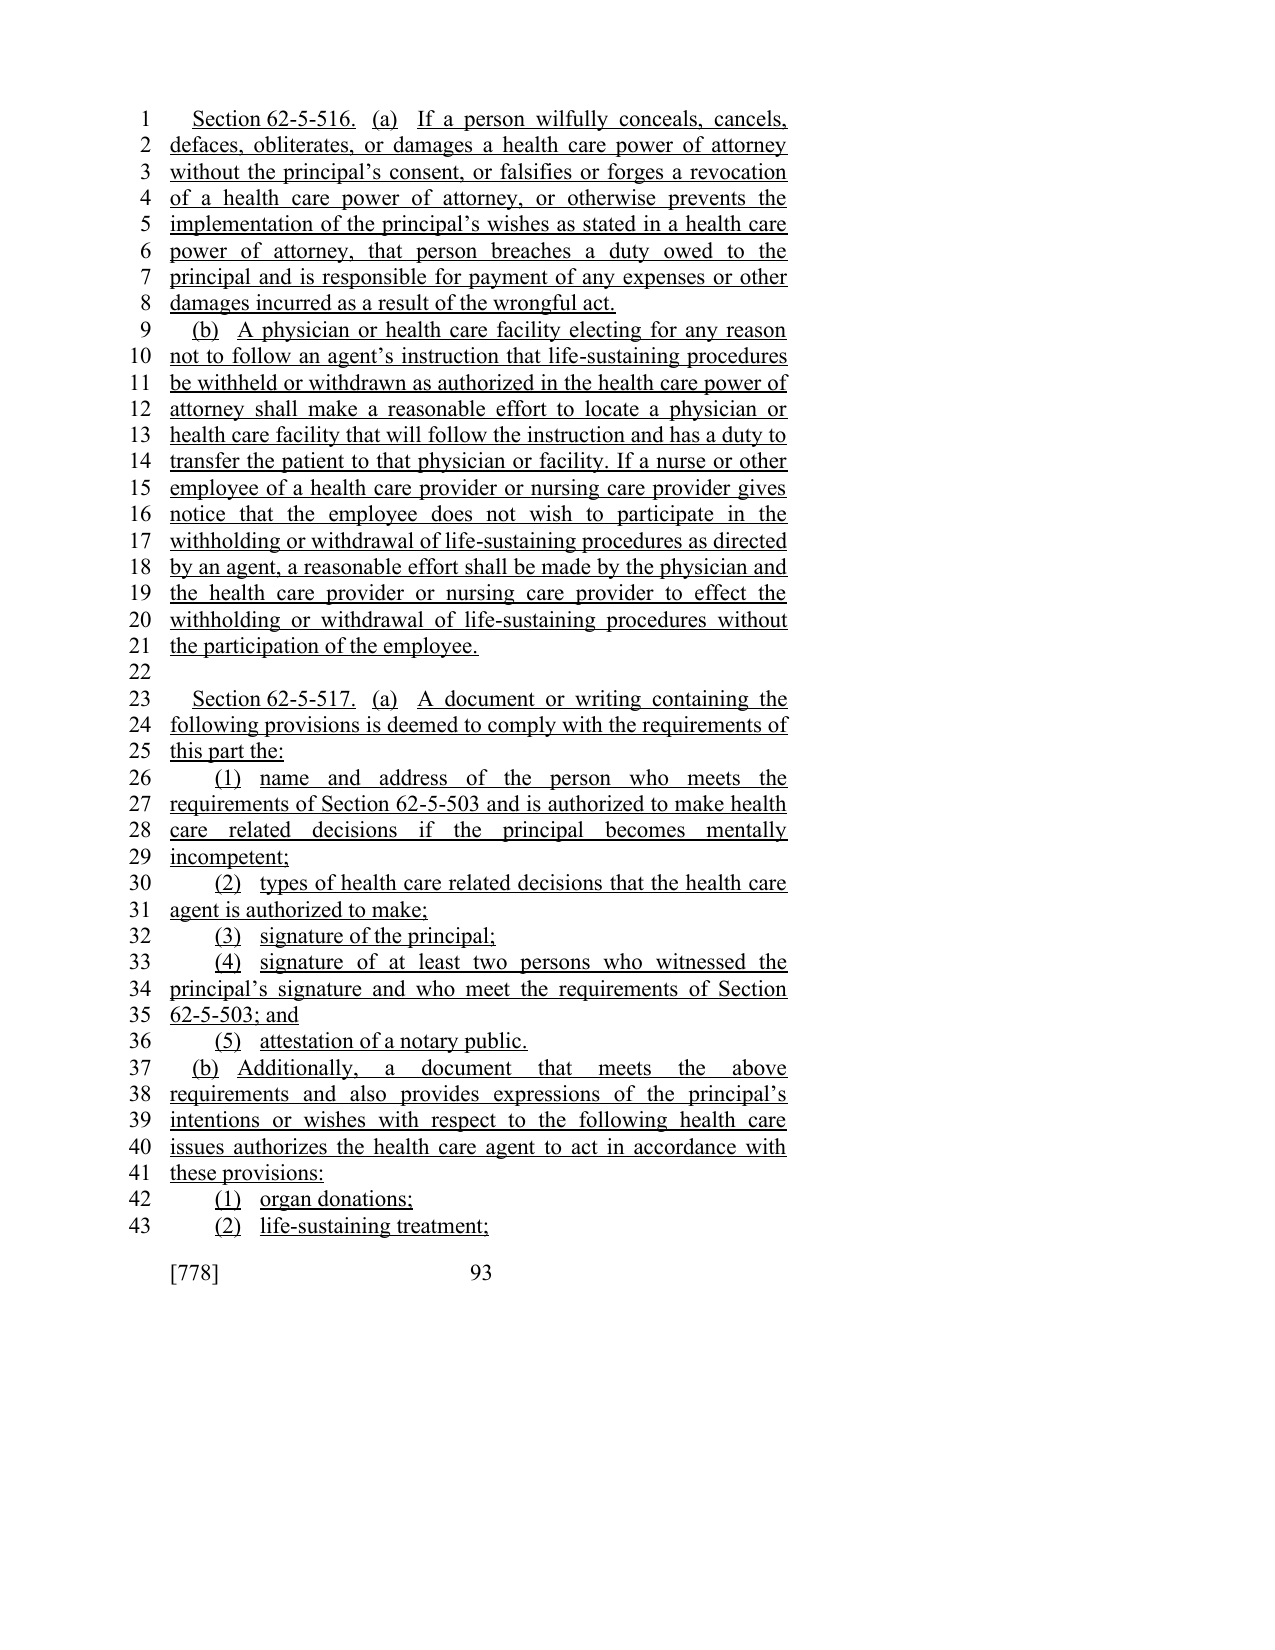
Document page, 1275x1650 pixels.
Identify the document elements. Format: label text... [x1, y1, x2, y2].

text (1) organ donations; [169, 1186, 787, 1212]
text Section 62-5-517. (a) A document or writing containing the following provisions is deemed to comply with the requirements of this part the: [169, 735, 787, 764]
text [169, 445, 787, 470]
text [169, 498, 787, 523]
text (b) Additionally, a document that meets the above requirements and also provides expressions of the principal’s intentions or wishes with respect to the following health care issues authorizes the health care agent to act in accordance with these provisions: [169, 1130, 787, 1156]
text Section 62-5-516. (a) If a person wilfully conceals, cancels, defaces, obliterates, or damages a health care power of attorney without the principal’s consent, or falsifies or forges a revocation of a health care power of attorney, or otherwise prevents the implementation of the principal’s wishes as stated in a health care power of attorney, that person breaches a duty owed to the principal and is responsible for payment of any expenses or other damages incurred as a result of the wrongful act. [169, 105, 787, 154]
text (2) types of health care related decisions that the health care agent is authorized to make; [169, 869, 787, 922]
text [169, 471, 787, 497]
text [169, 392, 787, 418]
text (4) signature of at least two persons who witnessed the principal’s signature and who meet the requirements of Section 62-5-503; and [169, 999, 787, 1027]
text (1) name and address of the person who meets the requirements of Section 62-5-503 and is authorized to make health care related decisions if the principal becomes mentally incompetent; [169, 814, 787, 839]
text (5) attestation of a notary public. [169, 1027, 787, 1054]
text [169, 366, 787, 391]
text Section 62-5-517. (a) A document or writing containing the following provisions is deemed to comply with the requirements of this part the: [169, 685, 787, 734]
text (1) name and address of the person who meets the requirements of Section 62-5-503 and is authorized to make health care related decisions if the principal becomes mentally incompetent; [169, 764, 787, 813]
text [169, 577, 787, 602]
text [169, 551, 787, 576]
text (1) name and address of the person who meets the requirements of Section 62-5-503 and is authorized to make health care related decisions if the principal becomes mentally incompetent; [169, 840, 787, 869]
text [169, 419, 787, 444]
text (4) signature of at least two persons who witnessed the principal’s signature and who meet the requirements of Section 62-5-503; and [169, 948, 787, 998]
text (b) Additionally, a document that meets the above requirements and also provides expressions of the principal’s intentions or wishes with respect to the following health care issues authorizes the health care agent to act in accordance with these provisions: [169, 1054, 787, 1103]
text (b) Additionally, a document that meets the above requirements and also provides expressions of the principal’s intentions or wishes with respect to the following health care issues authorizes the health care agent to act in accordance with these provisions: [169, 1157, 787, 1186]
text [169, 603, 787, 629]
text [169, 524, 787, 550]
text (3) signature of the principal; [169, 922, 787, 948]
text (2) life-sustaining treatment; [169, 1212, 787, 1238]
